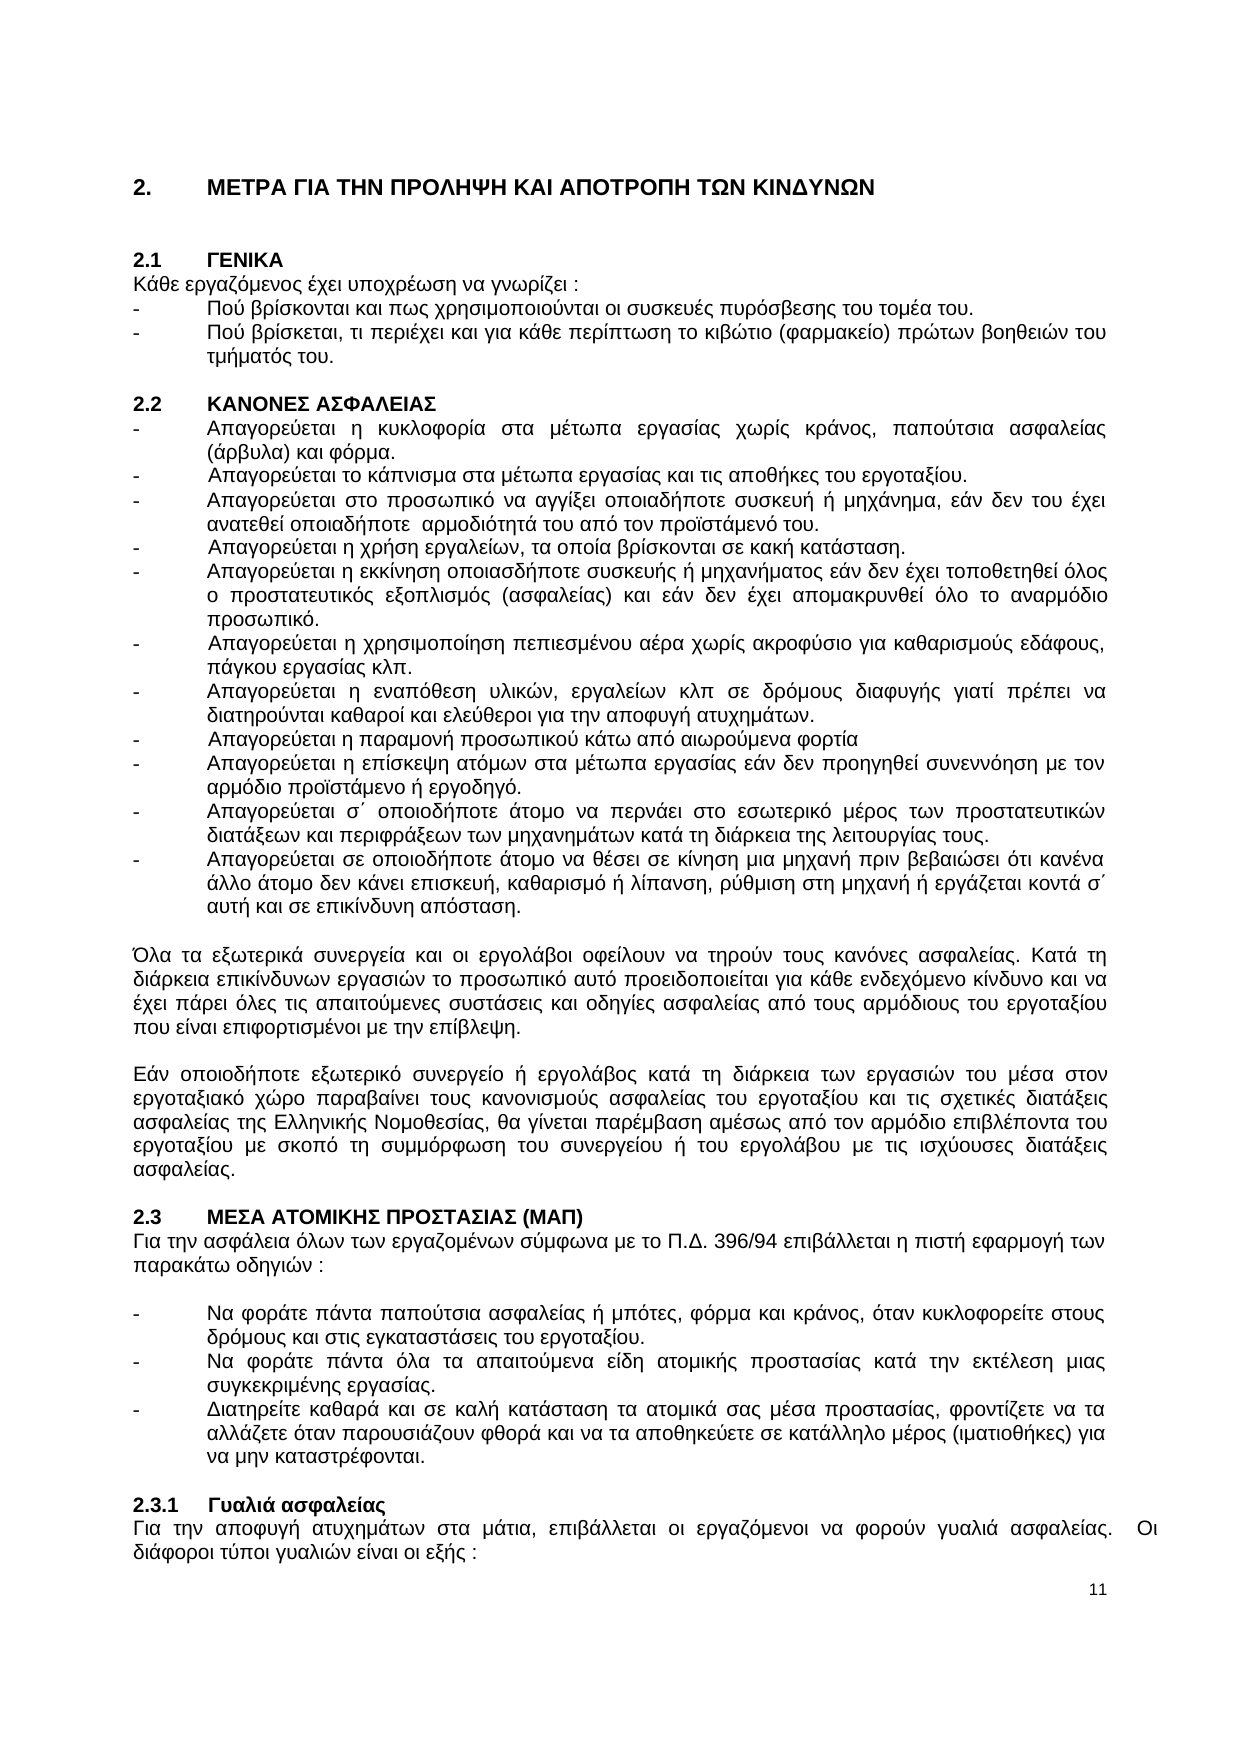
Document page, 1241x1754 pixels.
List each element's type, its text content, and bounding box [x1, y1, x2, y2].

text Κάθε εργαζόμενος έχει υποχρέωση να γνωρίζει : [133, 272, 1169, 296]
list Απαγορεύεται σε οποιοδήποτε άτομο να θέσει σε κίνηση μια μηχανή πριν βεβαιώσει ότι κανένα άλλο άτομο δεν κάνει επισκευή, καθαρισμό ή λίπανση, ρύθμιση στη μηχανή ή εργάζεται κοντά σ΄ [133, 847, 1107, 895]
list Απαγορεύεται η χρησιμοποίηση πεπιεσμένου αέρα χωρίς ακροφύσιο για καθαρισμούς εδάφους, [133, 632, 1169, 655]
list Να φοράτε πάντα παπούτσια ασφαλείας ή μπότες, φόρμα και κράνος, όταν κυκλοφορείτε στους δρόμους και στις εγκαταστάσεις του εργοταξίου. [133, 1301, 1107, 1349]
list Απαγορεύεται το κάπνισμα στα μέτωπα εργασίας και τις αποθήκες του εργοταξίου. [133, 464, 1169, 488]
text να μην καταστρέφονται. [207, 1445, 1169, 1468]
subtitle ΓΕΝΙΚΑ [133, 248, 1169, 272]
list Απαγορεύεται η εναπόθεση υλικών, εργαλείων κλπ σε δρόμους διαφυγής γιατί πρέπει να διατηρούνται καθαροί και ελεύθεροι για την αποφυγή ατυχημάτων. [133, 679, 1107, 727]
list Απαγορεύεται σ΄ οποιοδήποτε άτομο να περνάει στο εσωτερικό μέρος των προστατευτικών διατάξεων και περιφράξεων των μηχανημάτων κατά τη διάρκεια της λειτουργίας τους. [133, 799, 1108, 847]
list Να φοράτε πάντα όλα τα απαιτούμενα είδη ατομικής προστασίας κατά την εκτέλεση μιας συγκεκριμένης εργασίας. [133, 1349, 1108, 1397]
subtitle ΚΑΝΟΝΕΣ ΑΣΦΑΛΕΙΑΣ [133, 392, 1169, 416]
list Απαγορεύεται η εκκίνηση οποιασδήποτε συσκευής ή μηχανήματος εάν δεν έχει τοποθετηθεί όλος ο προστατευτικός εξοπλισμός (ασφαλείας) και εάν δεν έχει απομακρυνθεί όλο το αναρμόδιο προσωπικό. [133, 560, 1108, 632]
list Πού βρίσκονται και πως χρησιμοποιούνται οι συσκευές πυρόσβεσης του τομέα του. [133, 296, 1169, 320]
list Πού βρίσκεται, τι περιέχει και για κάθε περίπτωση το κιβώτιο (φαρμακείο) πρώτων βοηθειών του τμήματός του. [133, 320, 1108, 368]
list Απαγορεύεται στο προσωπικό να αγγίξει οποιαδήποτε συσκευή ή μηχάνημα, εάν δεν του έχει ανατεθεί οποιαδήποτε αρμοδιότητά του από τον προϊστάμενό του. [133, 488, 1107, 536]
text αυτή και σε επικίνδυνη απόσταση. [207, 895, 1169, 918]
list Απαγορεύεται η επίσκεψη ατόμων στα μέτωπα εργασίας εάν δεν προηγηθεί συνεννόηση με τον αρμόδιο προϊστάμενο ή εργοδηγό. [133, 751, 1108, 799]
list Απαγορεύεται η παραμονή προσωπικού κάτω από αιωρούμενα φορτία [133, 727, 1169, 751]
subtitle ΜΕΤΡΑ ΓΙΑ ΤΗΝ ΠΡΟΛΗΨΗ ΚΑΙ ΑΠΟΤΡΟΠΗ ΤΩΝ ΚΙΝΔΥΝΩΝ [133, 174, 1084, 200]
subtitle Γυαλιά ασφαλείας [133, 1493, 1169, 1517]
text Εάν οποιοδήποτε εξωτερικό συνεργείο ή εργολάβος κατά τη διάρκεια των εργασιών του μέσα στον εργοταξιακό χώρο παραβαίνει τους κανονισμούς ασφαλείας του εργοταξίου και τις σχετικές διατάξεις ασφαλείας της Ελληνικής Νομοθεσίας, θα γίνεται παρέμβαση αμέσως από τον αρμόδιο επιβλέποντα του εργοταξίου με σκοπό τη συμμόρφωση του συνεργείου ή του εργολάβου με τις ισχύουσες διατάξεις ασφαλείας. [133, 1062, 1108, 1181]
text Για την ασφάλεια όλων των εργαζομένων σύμφωνα με το Π.Δ. 396/94 επιβάλλεται η πιστή εφαρμογή των παρακάτω οδηγιών : [133, 1229, 1169, 1277]
subtitle ΜΕΣΑ ΑΤΟΜΙΚΗΣ ΠΡΟΣΤΑΣΙΑΣ (ΜΑΠ) [133, 1205, 1169, 1229]
list Απαγορεύεται η κυκλοφορία στα μέτωπα εργασίας χωρίς κράνος, παπούτσια ασφαλείας (άρβυλα) και φόρμα. [133, 416, 1108, 464]
text πάγκου εργασίας κλπ. [207, 655, 1158, 679]
list Απαγορεύεται η χρήση εργαλείων, τα οποία βρίσκονται σε κακή κατάσταση. [133, 536, 1169, 559]
text Όλα τα εξωτερικά συνεργεία και οι εργολάβοι οφείλουν να τηρούν τους κανόνες ασφαλείας. Κατά τη διάρκεια επικίνδυνων εργασιών το προσωπικό αυτό προειδοποιείται για κάθε ενδεχόμενο κίνδυνο και να έχει πάρει όλες τις απαιτούμενες συστάσεις και οδηγίες ασφαλείας από τους αρμόδιους του εργοταξίου που είναι επιφορτισμένοι με την επίβλεψη. [133, 943, 1108, 1038]
list Διατηρείτε καθαρά και σε καλή κατάσταση τα ατομικά σας μέσα προστασίας, φροντίζετε να τα αλλάζετε όταν παρουσιάζουν φθορά και να τα αποθηκεύετε σε κατάλληλο μέρος (ιματιοθήκες) για [133, 1397, 1108, 1445]
text Για την αποφυγή ατυχημάτων στα μάτια, επιβάλλεται οι εργαζόμενοι να φορούν γυαλιά ασφαλείας. Οι διάφοροι τύποι γυαλιών είναι οι εξής : [133, 1517, 1158, 1564]
